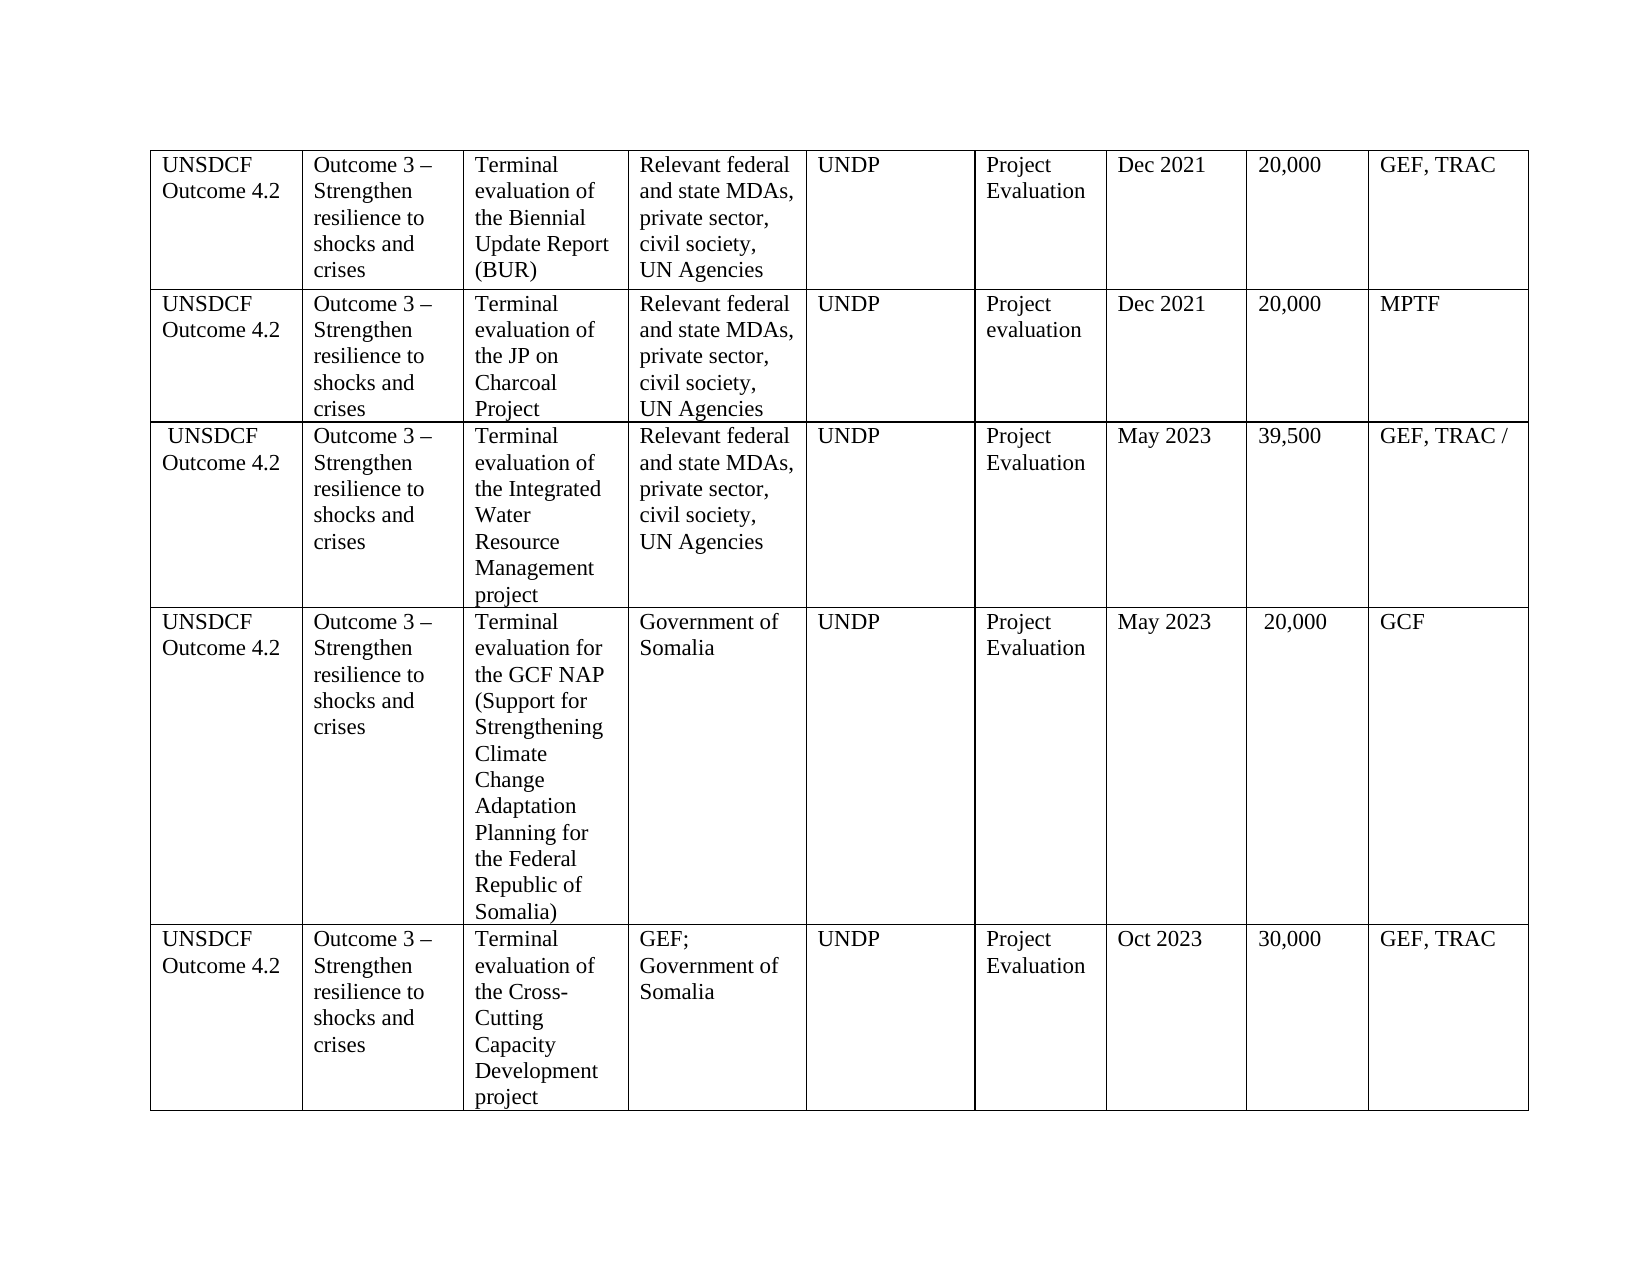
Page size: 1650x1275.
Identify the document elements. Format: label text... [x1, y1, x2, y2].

table_cell Dec 2021 [1107, 290, 1246, 421]
table_cell UNSDCF Outcome 4.2 [151, 608, 302, 924]
table_cell MPTF [1369, 290, 1528, 421]
table_cell Relevant federal and state MDAs, private sector, civil society, UN Agencies [629, 423, 806, 607]
table_cell Oct 2023 [1107, 925, 1246, 1110]
table_cell 20,000 [1247, 290, 1368, 421]
table_cell 39,500 [1247, 423, 1368, 607]
table_cell Government of Somalia [629, 608, 806, 924]
table_cell 20,000 [1247, 151, 1368, 289]
table_cell Project Evaluation [976, 925, 1106, 1110]
table_cell UNSDCF Outcome 4.2 [151, 151, 302, 289]
table_cell UNDP [807, 423, 974, 607]
table_cell Terminal evaluation of the Biennial Update Report (BUR) [464, 151, 628, 289]
table_cell Outcome 3 – Strengthen resilience to shocks and crises [303, 423, 463, 607]
table_cell Terminal evaluation for the GCF NAP (Support for Strengthening Climate Change Adaptation Planning for the Federal Republic of Somalia) [464, 608, 628, 924]
table_cell Outcome 3 – Strengthen resilience to shocks and crises [303, 608, 463, 924]
table_cell Terminal evaluation of the JP on Charcoal Project [464, 290, 628, 421]
table_cell GEF, TRAC [1369, 151, 1528, 289]
table_cell Outcome 3 – Strengthen resilience to shocks and crises [303, 290, 463, 421]
table_cell Relevant federal and state MDAs, private sector, civil society, UN Agencies [629, 290, 806, 421]
table_cell GEF, TRAC / [1369, 423, 1528, 607]
table_cell Project Evaluation [976, 423, 1106, 607]
table_cell 20,000 [1247, 608, 1368, 924]
table_cell GEF, TRAC [1369, 925, 1528, 1110]
table_cell May 2023 [1107, 608, 1246, 924]
table_cell UNDP [807, 290, 974, 421]
table_cell Terminal evaluation of the Integrated Water Resource Management project [464, 423, 628, 607]
table_cell UNSDCF Outcome 4.2 [151, 423, 302, 607]
table_cell Project Evaluation [976, 608, 1106, 924]
table_cell UNDP [807, 608, 974, 924]
table_cell Project Evaluation [976, 151, 1106, 289]
table_cell UNDP [807, 151, 974, 289]
table_cell Project evaluation [976, 290, 1106, 421]
table_cell UNSDCF Outcome 4.2 [151, 925, 302, 1110]
table_cell Dec 2021 [1107, 151, 1246, 289]
table_cell UNDP [807, 925, 974, 1110]
table_cell UNSDCF Outcome 4.2 [151, 290, 302, 421]
table_cell 30,000 [1247, 925, 1368, 1110]
table_cell GEF; Government of Somalia [629, 925, 806, 1110]
table_cell Outcome 3 – Strengthen resilience to shocks and crises [303, 925, 463, 1110]
table_cell Terminal evaluation of the Cross-Cutting Capacity Development project [464, 925, 628, 1110]
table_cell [303, 151, 463, 289]
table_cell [629, 151, 806, 289]
table_cell May 2023 [1107, 423, 1246, 607]
table_cell GCF [1369, 608, 1528, 924]
